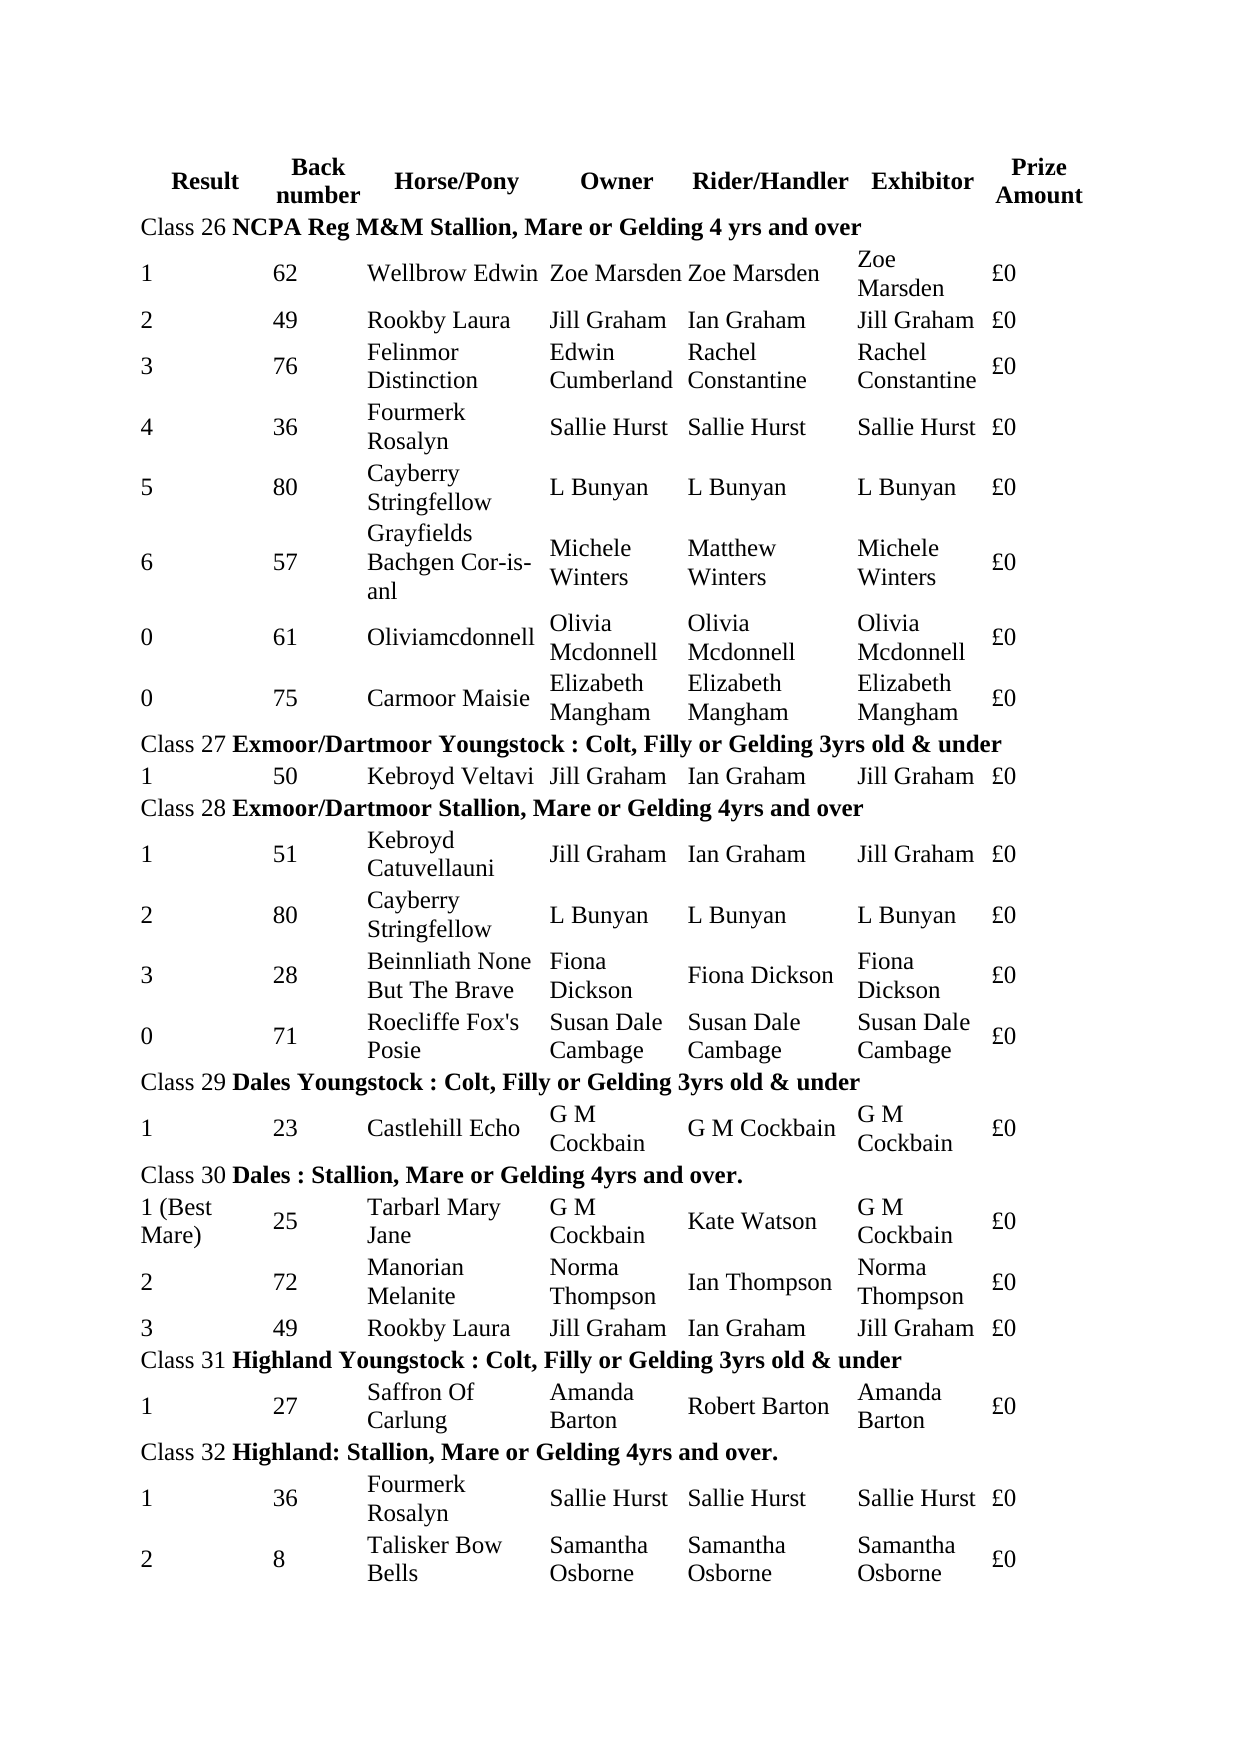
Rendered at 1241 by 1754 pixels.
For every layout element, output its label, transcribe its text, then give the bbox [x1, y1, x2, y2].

table_cell Jill Graham [548, 303, 686, 335]
table_cell Susan Dale Cambage [686, 1005, 856, 1066]
table_cell 0 [139, 667, 271, 727]
table_cell Sallie Hurst [686, 396, 856, 456]
table_cell 80 [271, 456, 365, 517]
table_cell £0 [990, 243, 1088, 303]
table_cell Sallie Hurst [548, 396, 686, 456]
table_cell L Bunyan [548, 884, 686, 944]
table_cell L Bunyan [548, 456, 686, 517]
table_cell £0 [990, 759, 1088, 791]
table_cell Class 30 Dales : Stallion, Mare or Gelding 4yrs and over. [139, 1158, 1088, 1190]
table_cell Class 31 Highland Youngstock : Colt, Filly or Gelding 3yrs old & under [139, 1343, 1088, 1375]
table_header Exhibitor [856, 150, 989, 211]
table_cell Ian Graham [686, 1311, 856, 1343]
table_cell Zoe Marsden [856, 243, 989, 303]
table_cell £0 [990, 396, 1088, 456]
table_cell £0 [990, 303, 1088, 335]
table_cell Amanda Barton [548, 1375, 686, 1436]
table_cell £0 [990, 1528, 1088, 1589]
table_cell 0 [139, 1005, 271, 1066]
table_cell Fourmerk Rosalyn [365, 1468, 548, 1528]
table_cell Fiona Dickson [686, 944, 856, 1005]
table_cell 72 [271, 1251, 365, 1311]
table_cell L Bunyan [686, 456, 856, 517]
table_cell Kebroyd Catuvellauni [365, 823, 548, 884]
table_cell Kebroyd Veltavi [365, 759, 548, 791]
table_cell Rookby Laura [365, 303, 548, 335]
table_cell 80 [271, 884, 365, 944]
table_cell Jill Graham [548, 823, 686, 884]
table_cell Jill Graham [548, 759, 686, 791]
table_cell Samantha Osborne [856, 1528, 989, 1589]
table_cell Tarbarl Mary Jane [365, 1190, 548, 1251]
table_cell G M Cockbain [548, 1190, 686, 1251]
table_cell Carmoor Maisie [365, 667, 548, 727]
table_cell 49 [271, 1311, 365, 1343]
table_cell Sallie Hurst [856, 396, 989, 456]
table_header Result [139, 150, 271, 211]
table_cell £0 [990, 1098, 1088, 1158]
table_cell £0 [990, 1375, 1088, 1436]
table_cell 5 [139, 456, 271, 517]
table_cell 51 [271, 823, 365, 884]
table_cell £0 [990, 944, 1088, 1005]
table_cell 71 [271, 1005, 365, 1066]
table_cell 2 [139, 1528, 271, 1589]
table_cell Rachel Constantine [856, 335, 989, 396]
table_cell Fiona Dickson [548, 944, 686, 1005]
table_cell £0 [990, 667, 1088, 727]
table_cell Zoe Marsden [686, 243, 856, 303]
table_cell 8 [271, 1528, 365, 1589]
table_cell Castlehill Echo [365, 1098, 548, 1158]
table_cell G M Cockbain [686, 1098, 856, 1158]
table_cell Robert Barton [686, 1375, 856, 1436]
table_cell 36 [271, 396, 365, 456]
table_cell Jill Graham [548, 1311, 686, 1343]
table_cell 1 [139, 1468, 271, 1528]
table_cell £0 [990, 1251, 1088, 1311]
table_cell Ian Thompson [686, 1251, 856, 1311]
table_cell Oliviamcdonnell [365, 606, 548, 667]
table_cell Samantha Osborne [686, 1528, 856, 1589]
table_cell 4 [139, 396, 271, 456]
table_cell Amanda Barton [856, 1375, 989, 1436]
table_cell Susan Dale Cambage [548, 1005, 686, 1066]
table_cell Talisker Bow Bells [365, 1528, 548, 1589]
table_cell Beinnliath None But The Brave [365, 944, 548, 1005]
table_cell Class 28 Exmoor/Dartmoor Stallion, Mare or Gelding 4yrs and over [139, 791, 1088, 823]
table_cell Olivia Mcdonnell [548, 606, 686, 667]
table_header Owner [548, 150, 686, 211]
table_cell Michele Winters [856, 517, 989, 606]
table_cell £0 [990, 517, 1088, 606]
table_cell 1 [139, 823, 271, 884]
table_header Rider/Handler [686, 150, 856, 211]
table_cell Ian Graham [686, 303, 856, 335]
table_cell Felinmor Distinction [365, 335, 548, 396]
table_cell £0 [990, 884, 1088, 944]
table_cell 1 [139, 243, 271, 303]
table_cell £0 [990, 823, 1088, 884]
table_cell Elizabeth Mangham [856, 667, 989, 727]
table_cell Saffron Of Carlung [365, 1375, 548, 1436]
table_cell Zoe Marsden [548, 243, 686, 303]
table_cell G M Cockbain [548, 1098, 686, 1158]
table_cell 62 [271, 243, 365, 303]
table_cell £0 [990, 1190, 1088, 1251]
table_cell £0 [990, 1468, 1088, 1528]
table_header Horse/Pony [365, 150, 548, 211]
table_cell 3 [139, 944, 271, 1005]
table_cell Edwin Cumberland [548, 335, 686, 396]
table_cell Fiona Dickson [856, 944, 989, 1005]
table_cell Jill Graham [856, 759, 989, 791]
table_cell Jill Graham [856, 1311, 989, 1343]
table_cell Michele Winters [548, 517, 686, 606]
table_cell G M Cockbain [856, 1190, 989, 1251]
table_cell Olivia Mcdonnell [686, 606, 856, 667]
table_cell 27 [271, 1375, 365, 1436]
table_cell Sallie Hurst [856, 1468, 989, 1528]
table_cell Jill Graham [856, 823, 989, 884]
table_cell 3 [139, 1311, 271, 1343]
table_header Back number [271, 150, 365, 211]
table_cell Susan Dale Cambage [856, 1005, 989, 1066]
table_cell Cayberry Stringfellow [365, 884, 548, 944]
table_cell Norma Thompson [548, 1251, 686, 1311]
table_cell £0 [990, 335, 1088, 396]
table_cell £0 [990, 1005, 1088, 1066]
table_cell 2 [139, 1251, 271, 1311]
table_cell Elizabeth Mangham [548, 667, 686, 727]
table_cell L Bunyan [856, 884, 989, 944]
table_cell Class 27 Exmoor/Dartmoor Youngstock : Colt, Filly or Gelding 3yrs old & under [139, 728, 1088, 759]
table_cell 76 [271, 335, 365, 396]
table_cell Manorian Melanite [365, 1251, 548, 1311]
table_cell Sallie Hurst [548, 1468, 686, 1528]
table_cell Class 32 Highland: Stallion, Mare or Gelding 4yrs and over. [139, 1436, 1088, 1467]
table_cell Matthew Winters [686, 517, 856, 606]
table_cell Rachel Constantine [686, 335, 856, 396]
table_cell Elizabeth Mangham [686, 667, 856, 727]
table_cell Jill Graham [856, 303, 989, 335]
table_cell Fourmerk Rosalyn [365, 396, 548, 456]
table_cell 23 [271, 1098, 365, 1158]
table_cell L Bunyan [856, 456, 989, 517]
table_cell Wellbrow Edwin [365, 243, 548, 303]
table_cell 57 [271, 517, 365, 606]
table_cell 2 [139, 303, 271, 335]
table_cell Class 29 Dales Youngstock : Colt, Filly or Gelding 3yrs old & under [139, 1066, 1088, 1097]
table_cell Olivia Mcdonnell [856, 606, 989, 667]
table_cell Kate Watson [686, 1190, 856, 1251]
table_cell 0 [139, 606, 271, 667]
table_cell 28 [271, 944, 365, 1005]
table_cell 1 [139, 1375, 271, 1436]
table_cell L Bunyan [686, 884, 856, 944]
table_cell £0 [990, 1311, 1088, 1343]
table_cell 25 [271, 1190, 365, 1251]
table_cell Grayfields Bachgen Cor-is-anl [365, 517, 548, 606]
table_cell Sallie Hurst [686, 1468, 856, 1528]
table_cell Norma Thompson [856, 1251, 989, 1311]
table_cell 1 (Best Mare) [139, 1190, 271, 1251]
table_cell 2 [139, 884, 271, 944]
table_cell Roecliffe Fox's Posie [365, 1005, 548, 1066]
table_cell Rookby Laura [365, 1311, 548, 1343]
table_cell 61 [271, 606, 365, 667]
table_cell 50 [271, 759, 365, 791]
table_cell 3 [139, 335, 271, 396]
table_cell Class 26 NCPA Reg M&M Stallion, Mare or Gelding 4 yrs and over [139, 211, 1088, 242]
table_cell 6 [139, 517, 271, 606]
table_cell Ian Graham [686, 823, 856, 884]
table_cell G M Cockbain [856, 1098, 989, 1158]
table_cell Cayberry Stringfellow [365, 456, 548, 517]
table_cell 1 [139, 759, 271, 791]
table_cell 75 [271, 667, 365, 727]
table_cell £0 [990, 456, 1088, 517]
table_cell 36 [271, 1468, 365, 1528]
table_cell 49 [271, 303, 365, 335]
table_cell Ian Graham [686, 759, 856, 791]
table_cell £0 [990, 606, 1088, 667]
table_header Prize Amount [990, 150, 1088, 211]
table_cell Samantha Osborne [548, 1528, 686, 1589]
table_cell 1 [139, 1098, 271, 1158]
